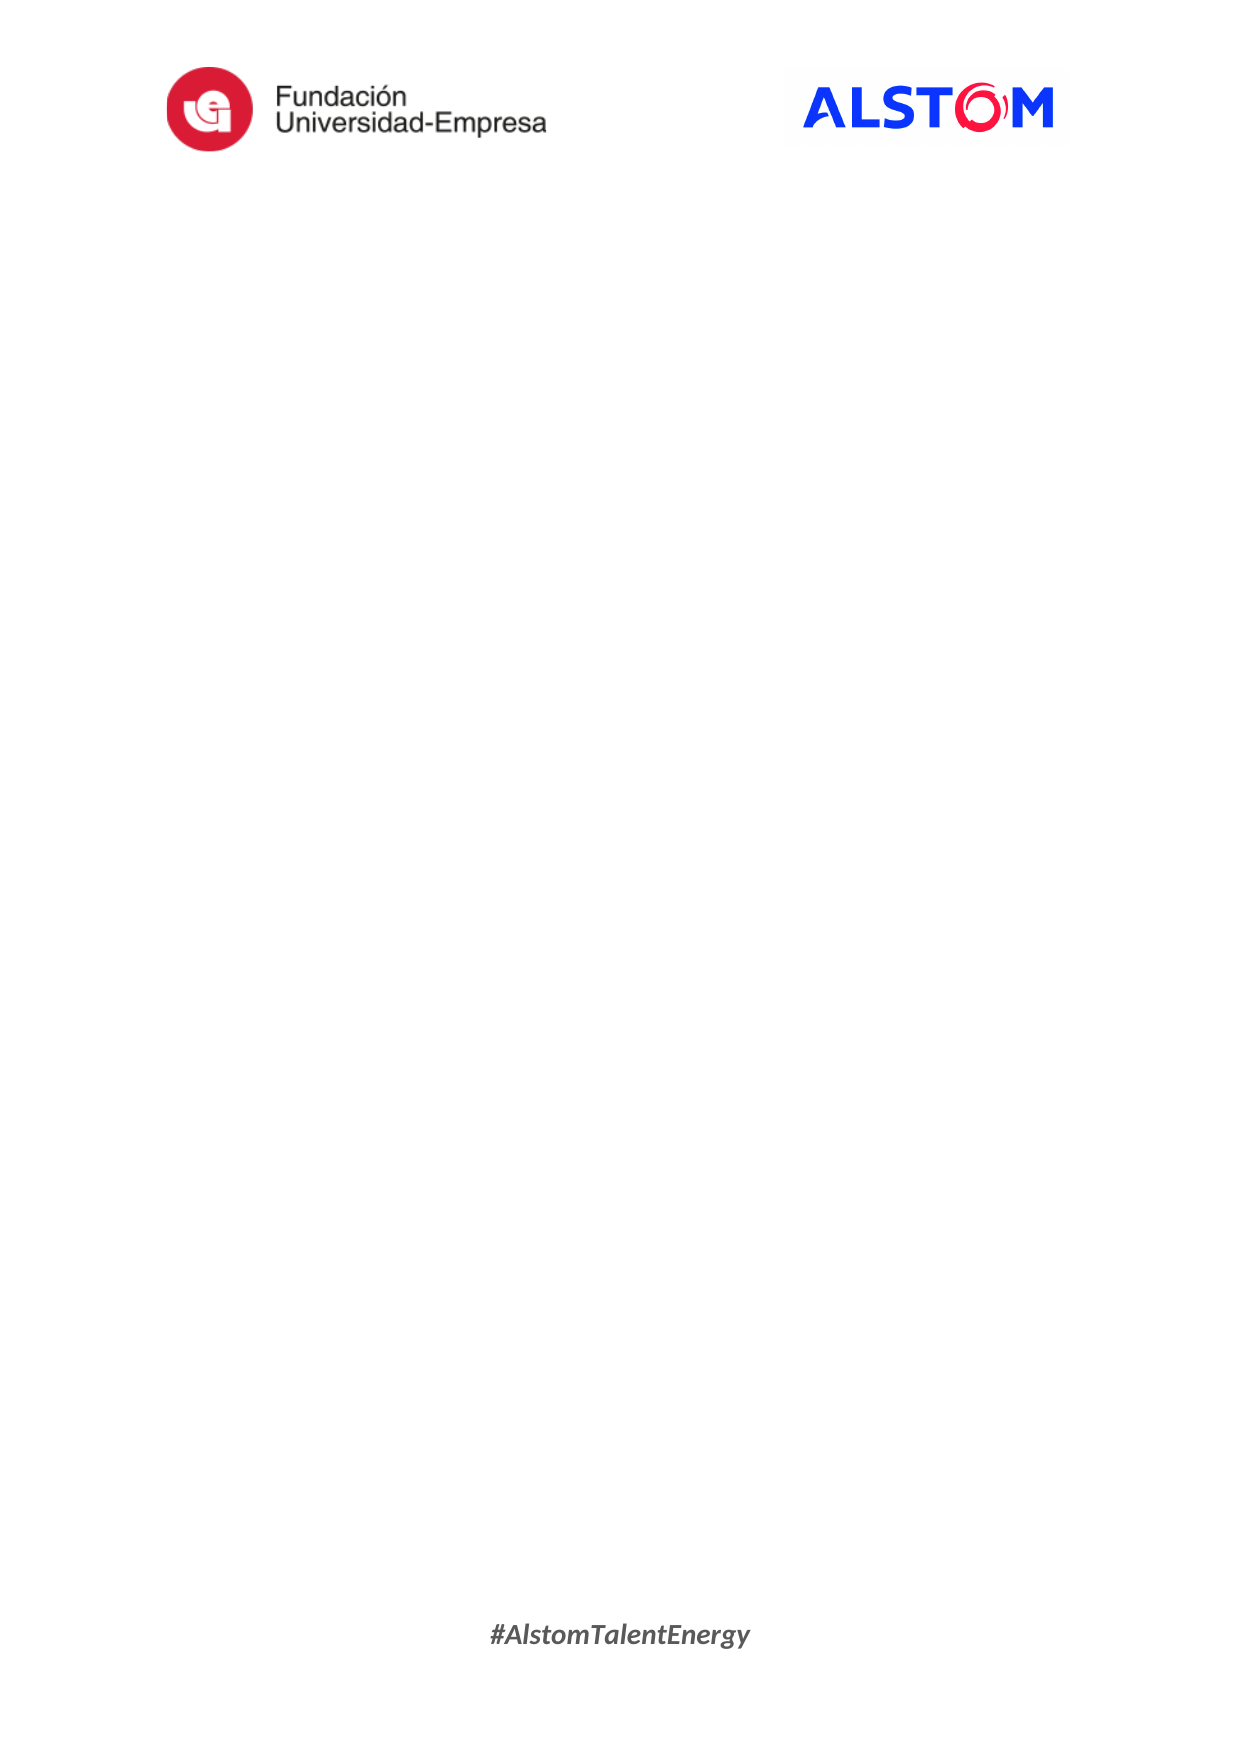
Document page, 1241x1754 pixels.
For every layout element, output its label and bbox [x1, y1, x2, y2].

picture [783, 67, 1071, 146]
picture [166, 67, 547, 153]
